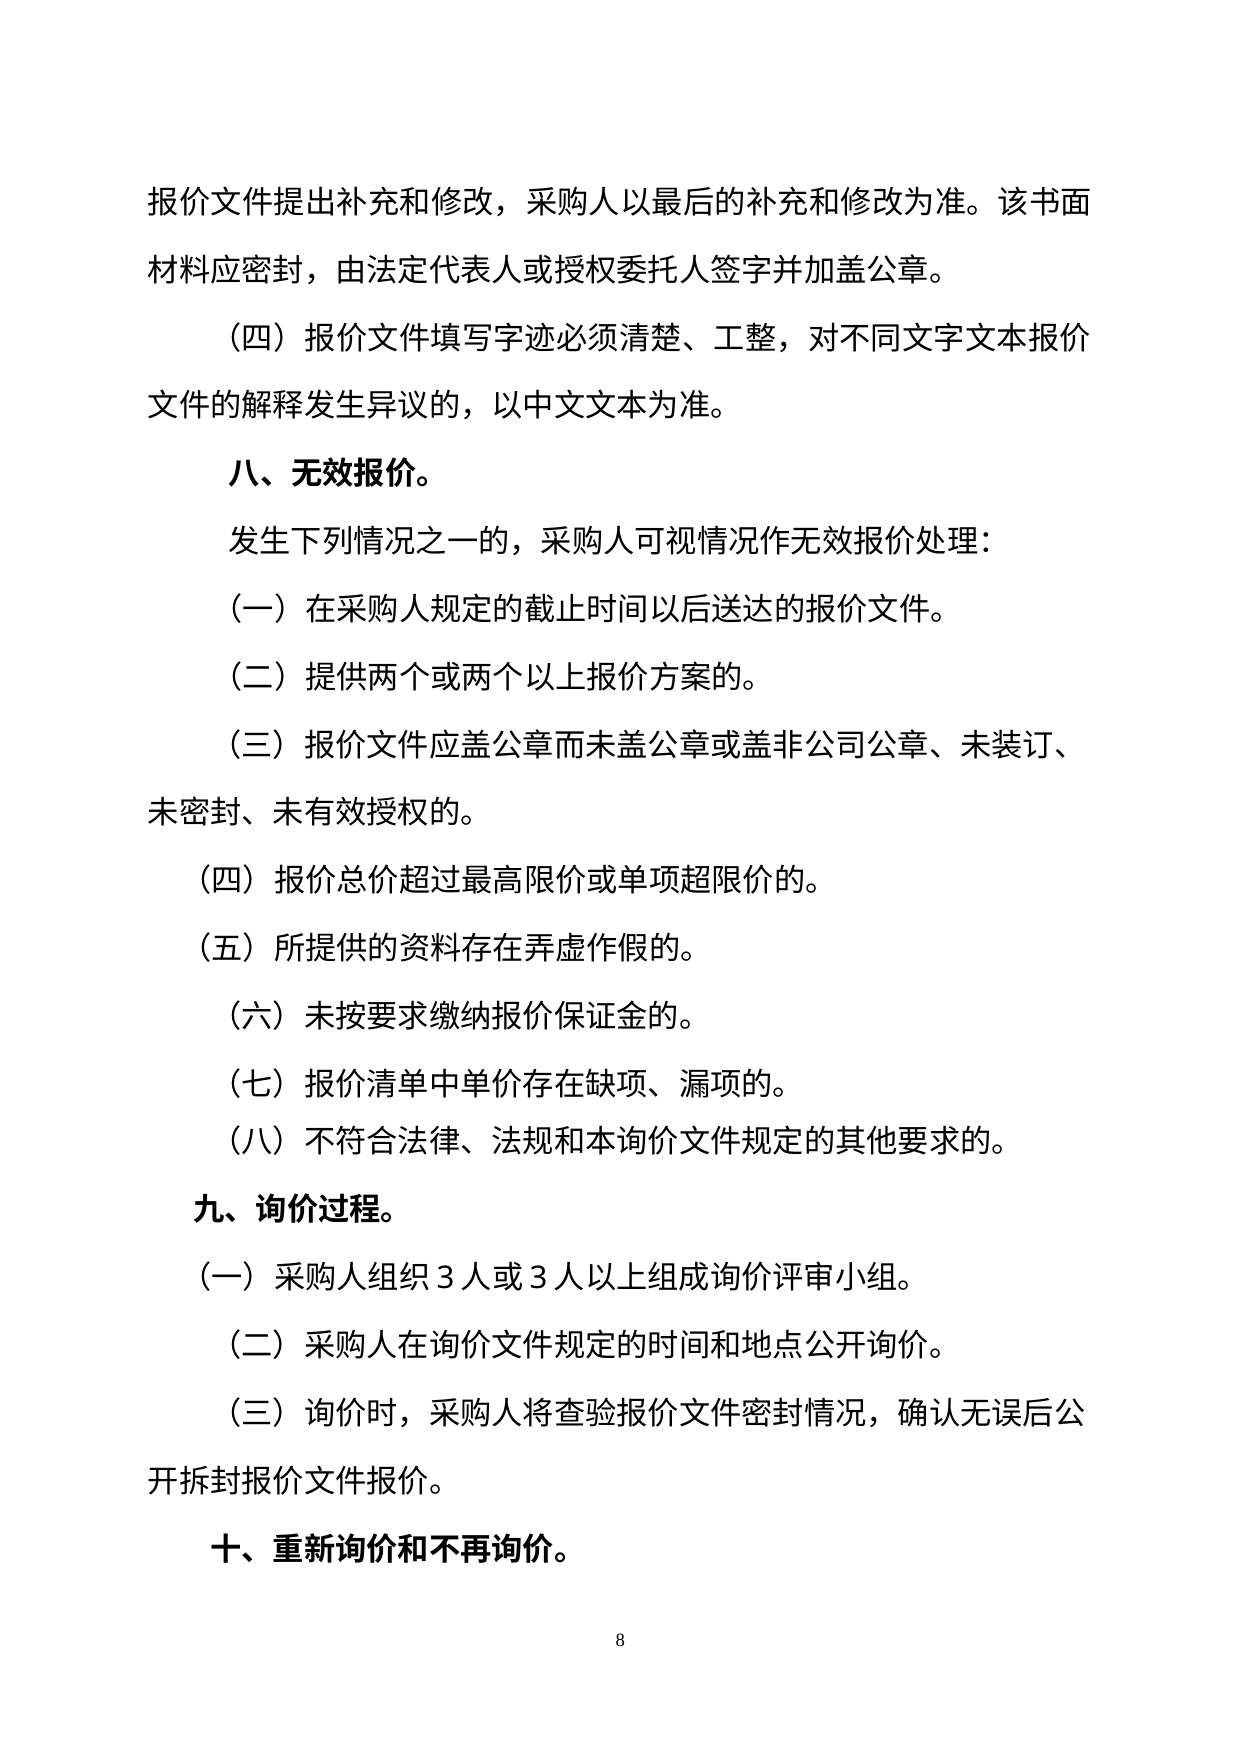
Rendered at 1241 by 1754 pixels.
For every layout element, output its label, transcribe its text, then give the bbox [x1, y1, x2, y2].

text （五）所提供的资料存在弄虚作假的。 [148, 923, 1092, 968]
text 九、询价过程。 [148, 1184, 1092, 1230]
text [148, 177, 1092, 290]
text 发生下列情况之一的，采购人可视情况作无效报价处理： [148, 516, 1092, 561]
text （三）询价时，采购人将查验报价文件密封情况，确认无误后公开拆封报价文件报价。 [148, 1388, 1092, 1501]
text （八）不符合法律、法规和本询价文件规定的其他要求的。 [148, 1117, 1092, 1162]
text （三）报价文件应盖公章而未盖公章或盖非公司公章、未装订、未密封、未有效授权的。 [148, 720, 1092, 833]
text 八、无效报价。 [148, 448, 1092, 494]
text （四）报价文件填写字迹必须清楚、工整，对不同文字文本报价文件的解释发生异议的，以中文文本为准。 [148, 313, 1092, 426]
text （一）在采购人规定的截止时间以后送达的报价文件。 [148, 584, 1092, 629]
text （四）报价总价超过最高限价或单项超限价的。 [148, 855, 1092, 901]
text （六）未按要求缴纳报价保证金的。 [148, 991, 1092, 1036]
text （一）采购人组织3人或3人以上组成询价评审小组。 [148, 1252, 1092, 1298]
text 十、重新询价和不再询价。 [148, 1524, 1111, 1569]
text （二）采购人在询价文件规定的时间和地点公开询价。 [148, 1320, 1092, 1366]
text （二）提供两个或两个以上报价方案的。 [148, 652, 1092, 697]
text （七）报价清单中单价存在缺项、漏项的。 [148, 1059, 1092, 1104]
